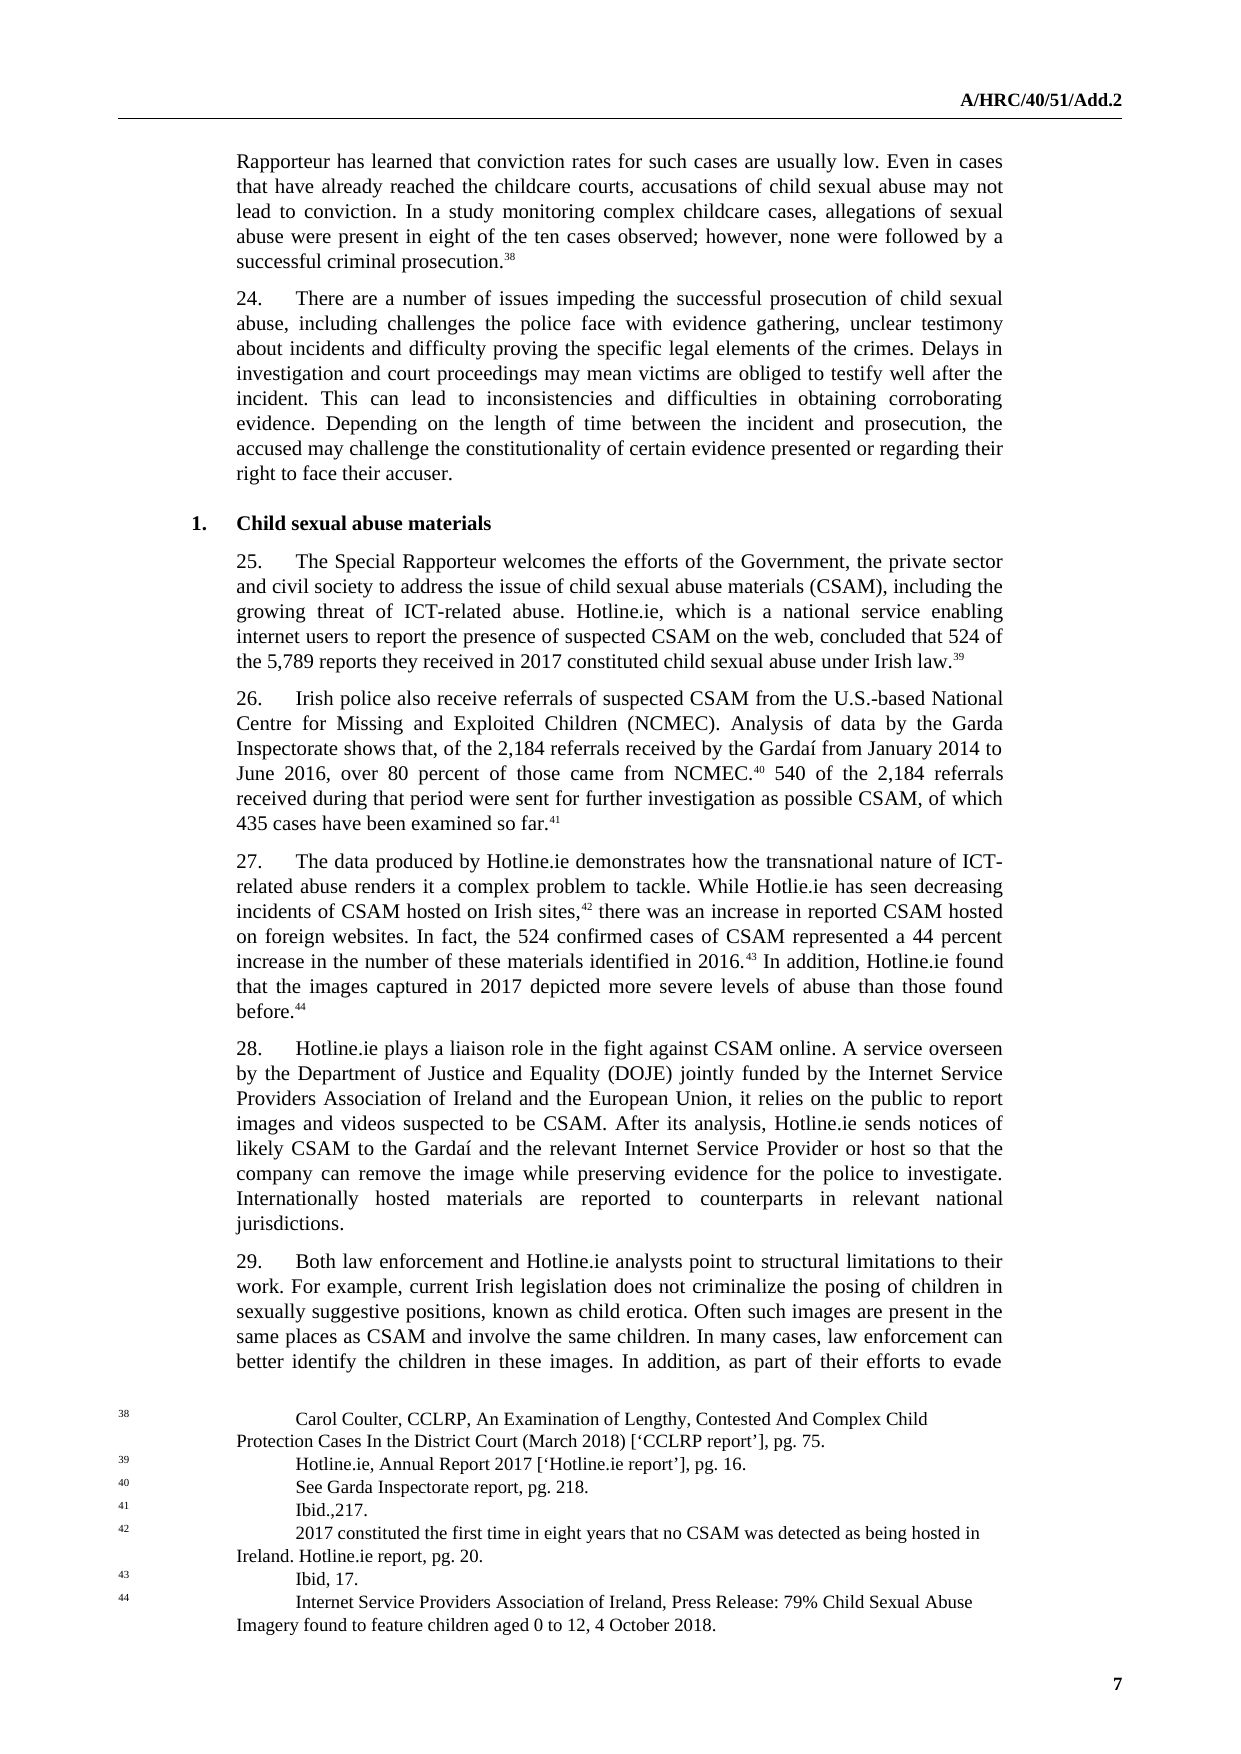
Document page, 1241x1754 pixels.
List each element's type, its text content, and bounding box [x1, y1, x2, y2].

text 1. Child sexual abuse materials [118, 510, 1004, 535]
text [236, 148, 1004, 273]
text 27. The data produced by Hotline.ie demonstrates how the transnational nature of ICT-related abuse renders it a complex problem to tackle. While Hotlie.ie has seen decreasing incidents of CSAM hosted on Irish sites, there was an increase in reported CSAM hosted on foreign websites. In fact, the 524 confirmed cases of CSAM represented a 44 percent increase in the number of these materials identified in 2016. In addition, Hotline.ie found that the images captured in 2017 depicted more severe levels of abuse than those found before. [236, 848, 1004, 1023]
text 26. Irish police also receive referrals of suspected CSAM from the U.S.-based National Centre for Missing and Exploited Children (NCMEC). Analysis of data by the Garda Inspectorate shows that, of the 2,184 referrals received by the Gardaí from January 2014 to June 2016, over 80 percent of those came from NCMEC. 540 of the 2,184 referrals received during that period were sent for further investigation as possible CSAM, of which 435 cases have been examined so far. [236, 685, 1004, 835]
text 28. Hotline.ie plays a liaison role in the fight against CSAM online. A service overseen by the Department of Justice and Equality (DOJE) jointly funded by the Internet Service Providers Association of Ireland and the European Union, it relies on the public to report images and videos suspected to be CSAM. After its analysis, Hotline.ie sends notices of likely CSAM to the Gardaí and the relevant Internet Service Provider or host so that the company can remove the image while preserving evidence for the police to investigate. Internationally hosted materials are reported to counterparts in relevant national jurisdictions. [236, 1035, 1004, 1235]
text 24. There are a number of issues impeding the successful prosecution of child sexual abuse, including challenges the police face with evidence gathering, unclear testimony about incidents and difficulty proving the specific legal elements of the crimes. Delays in investigation and court proceedings may mean victims are obliged to testify well after the incident. This can lead to inconsistencies and difficulties in obtaining corroborating evidence. Depending on the length of time between the incident and prosecution, the accused may challenge the constitutionality of certain evidence presented or regarding their right to face their accuser. [236, 285, 1004, 485]
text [236, 1248, 1004, 1373]
text 25. The Special Rapporteur welcomes the efforts of the Government, the private sector and civil society to address the issue of child sexual abuse materials (CSAM), including the growing threat of ICT-related abuse. Hotline.ie, which is a national service enabling internet users to report the presence of suspected CSAM on the web, concluded that 524 of the 5,789 reports they received in 2017 constituted child sexual abuse under Irish law. [236, 548, 1004, 673]
